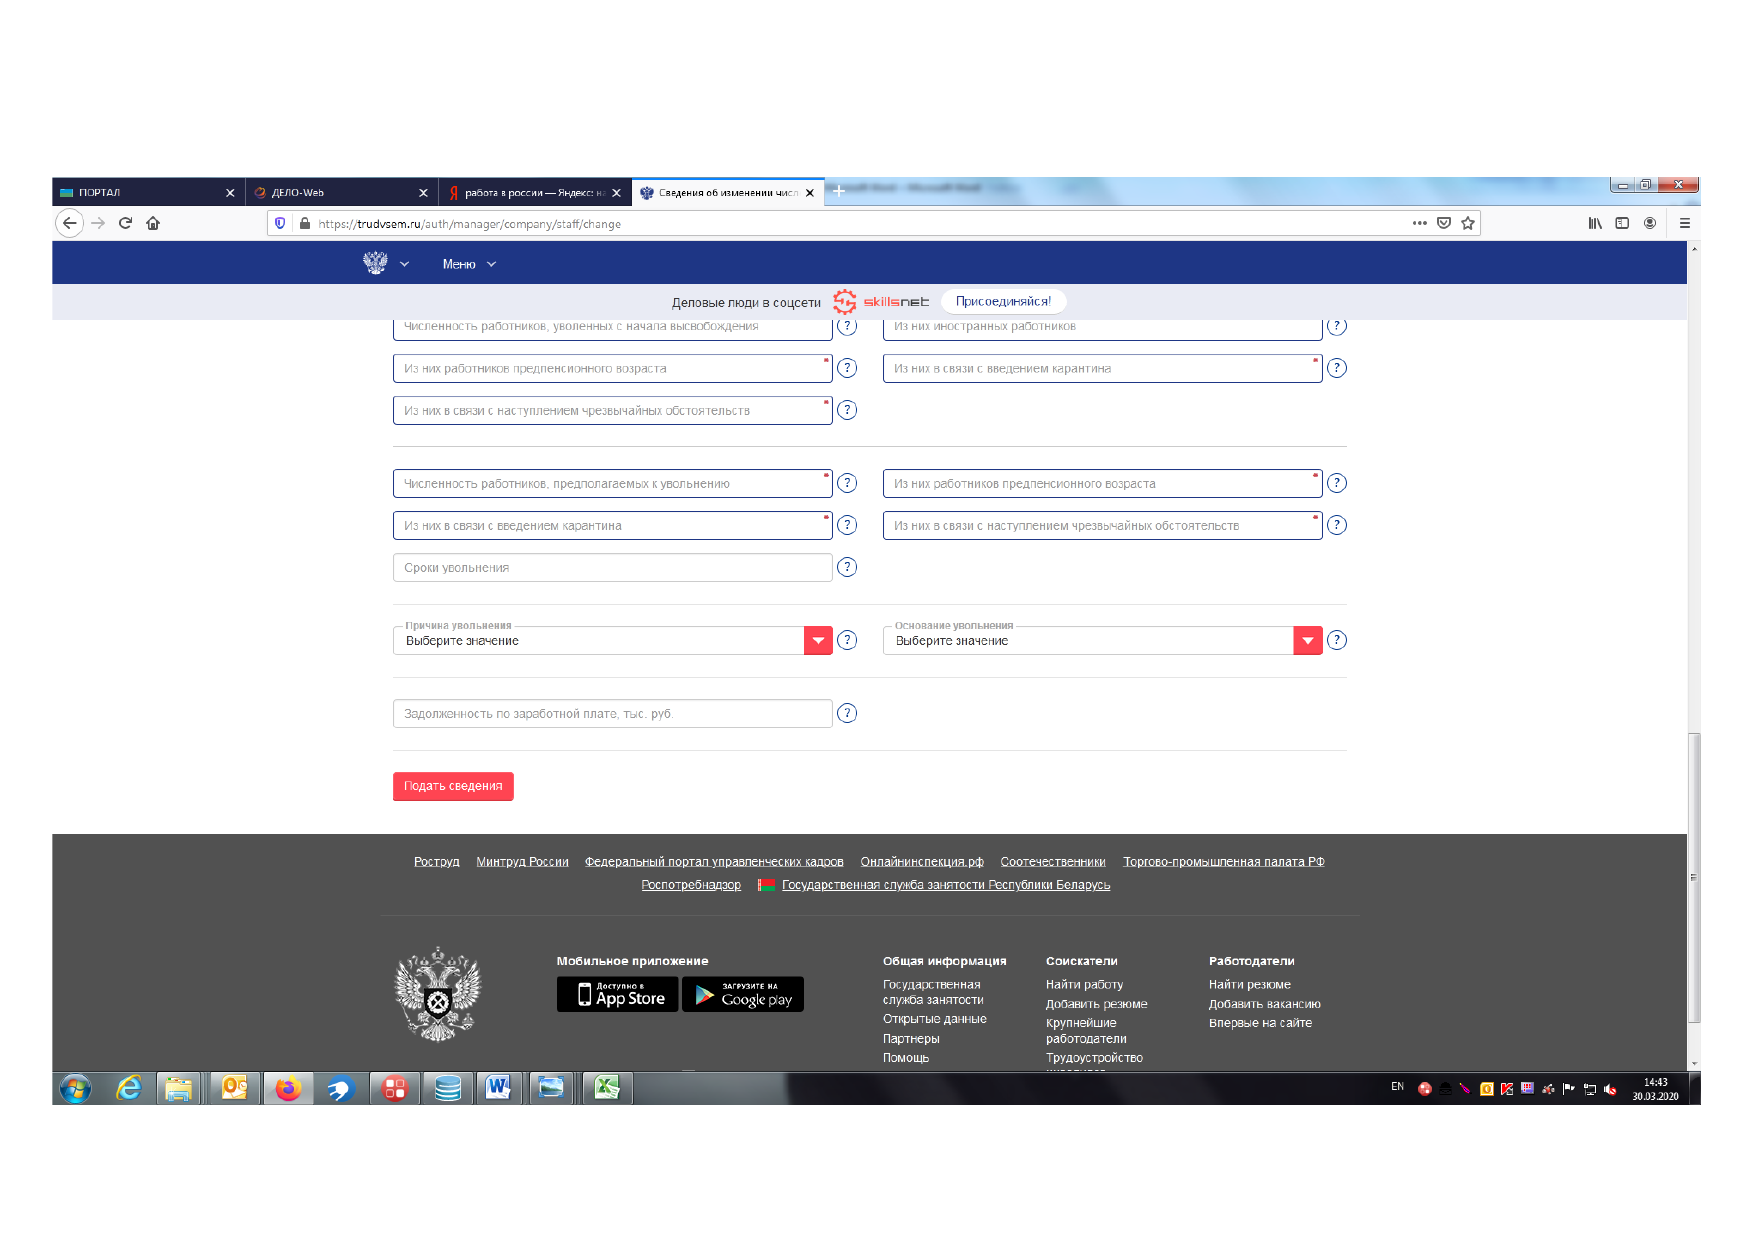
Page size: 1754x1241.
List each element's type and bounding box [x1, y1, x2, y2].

picture [52, 177, 1701, 1105]
